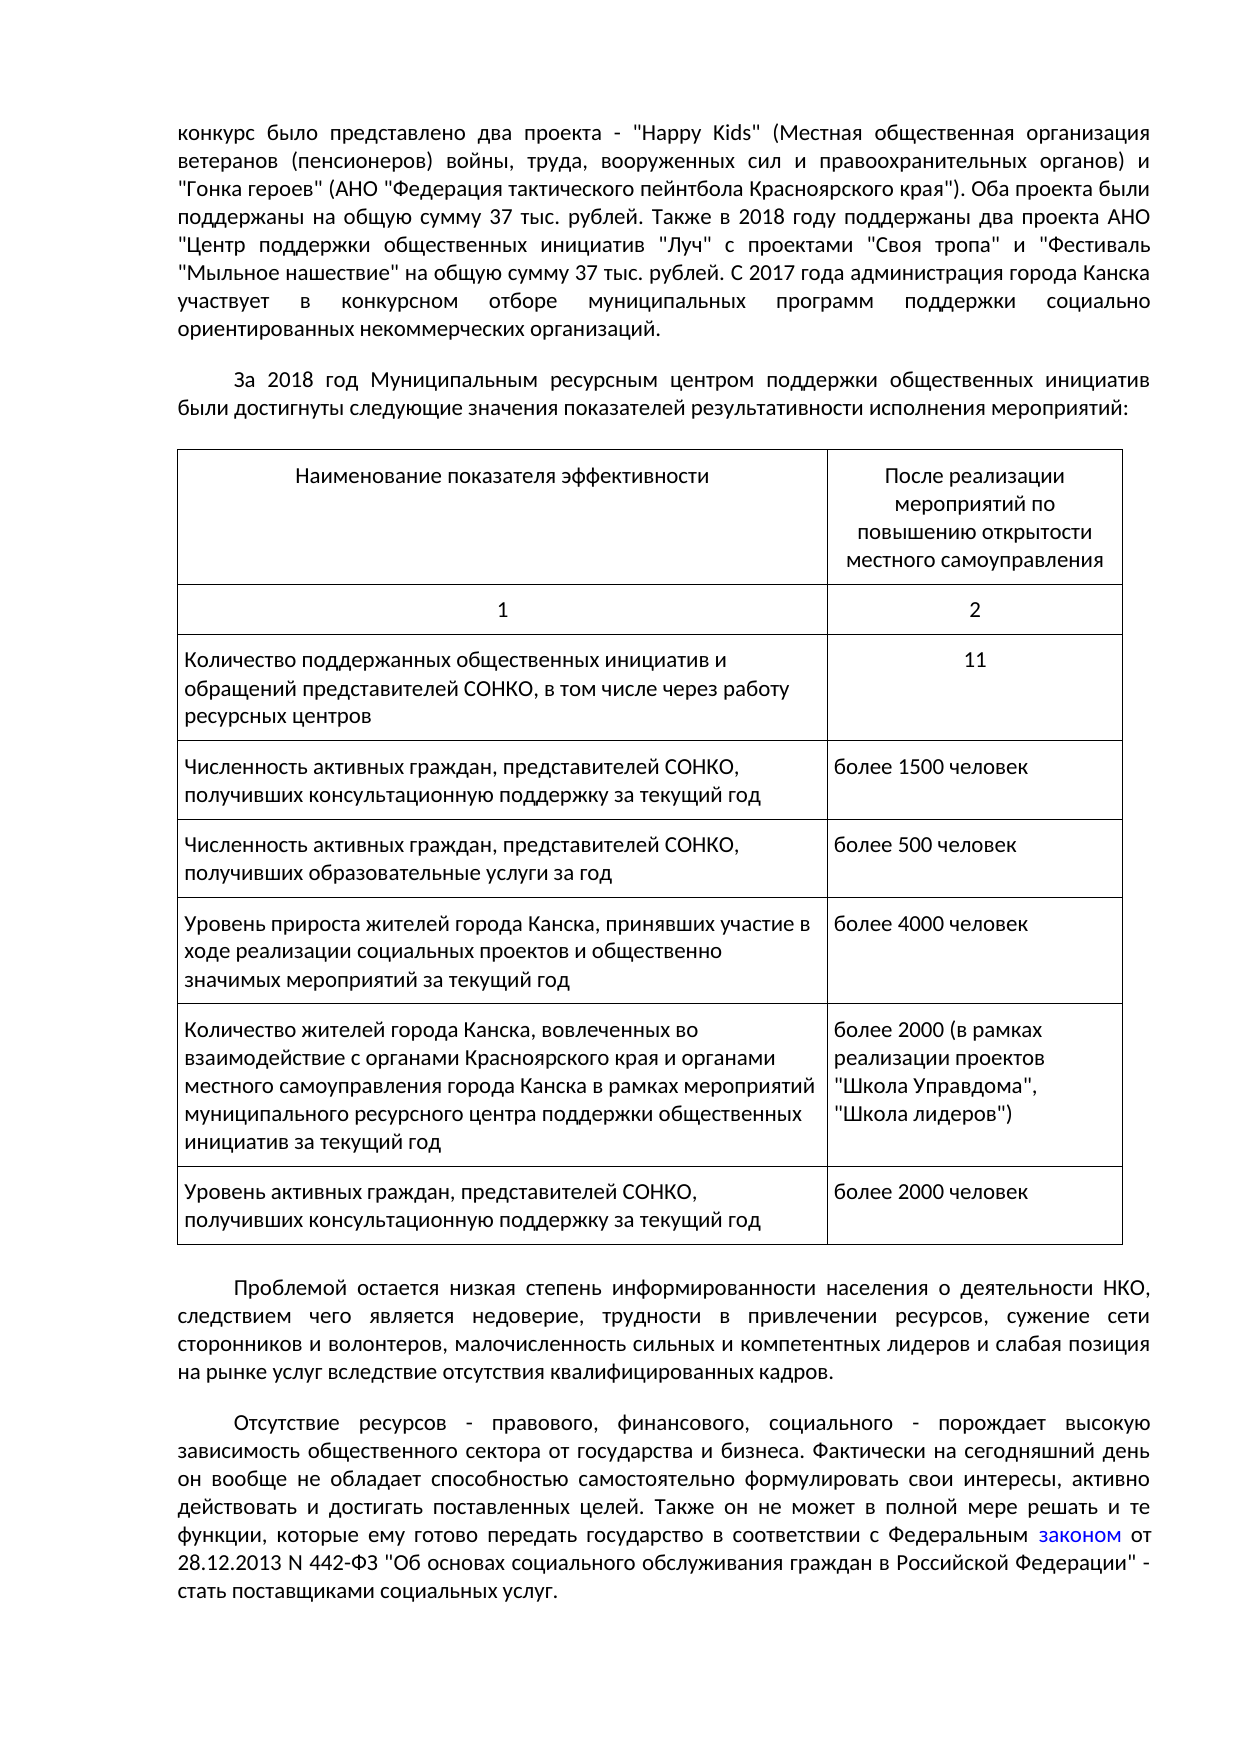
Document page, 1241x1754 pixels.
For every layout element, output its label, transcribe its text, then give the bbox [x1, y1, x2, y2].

table_header После реализации мероприятий по повышению открытости местного самоуправления [828, 450, 1122, 584]
table_cell 1 [178, 585, 827, 634]
table_cell более 2000 (в рамках реализации проектов "Школа Управдома", "Школа лидеров") [828, 1004, 1122, 1166]
table_header Наименование показателя эффективности [178, 450, 827, 584]
text За 2018 год Муниципальным ресурсным центром поддержки общественных инициатив были достигнуты следующие значения показателей результативности исполнения мероприятий: [177, 365, 1152, 421]
text Отсутствие ресурсов - правового, финансового, социального - порождает высокую зависимость общественного сектора от государства и бизнеса. Фактически на сегодняшний день он вообще не обладает способностью самостоятельно формулировать свои интересы, активно действовать и достигать поставленных целей. Также он не может в полной мере решать и те функции, которые ему готово передать государство в соответствии с Федеральным законом от 28.12.2013 N 442-ФЗ "Об основах социального обслуживания граждан в Российской Федерации" - стать поставщиками социальных услуг. [177, 1408, 1152, 1604]
table_cell 2 [828, 585, 1122, 634]
table_cell более 500 человек [828, 820, 1122, 897]
text Проблемой остается низкая степень информированности населения о деятельности НКО, следствием чего является недоверие, трудности в привлечении ресурсов, сужение сети сторонников и волонтеров, малочисленность сильных и компетентных лидеров и слабая позиция на рынке услуг вследствие отсутствия квалифицированных кадров. [177, 1273, 1152, 1385]
table_cell более 2000 человек [828, 1167, 1122, 1244]
table_cell Уровень активных граждан, представителей СОНКО, получивших консультационную поддержку за текущий год [178, 1167, 827, 1244]
table_cell 11 [828, 635, 1122, 740]
table_cell Численность активных граждан, представителей СОНКО, получивших консультационную поддержку за текущий год [178, 741, 827, 819]
table_cell Количество жителей города Канска, вовлеченных во взаимодействие с органами Красноярского края и органами местного самоуправления города Канска в рамках мероприятий муниципального ресурсного центра поддержки общественных инициатив за текущий год [178, 1004, 827, 1166]
table_cell Уровень прироста жителей города Канска, принявших участие в ходе реализации социальных проектов и общественно значимых мероприятий за текущий год [178, 898, 827, 1003]
table_cell Количество поддержанных общественных инициатив и обращений представителей СОНКО, в том числе через работу ресурсных центров [178, 635, 827, 740]
table_cell Численность активных граждан, представителей СОНКО, получивших образовательные услуги за год [178, 820, 827, 897]
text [177, 118, 1152, 342]
table_cell более 1500 человек [828, 741, 1122, 819]
table_cell более 4000 человек [828, 898, 1122, 1003]
